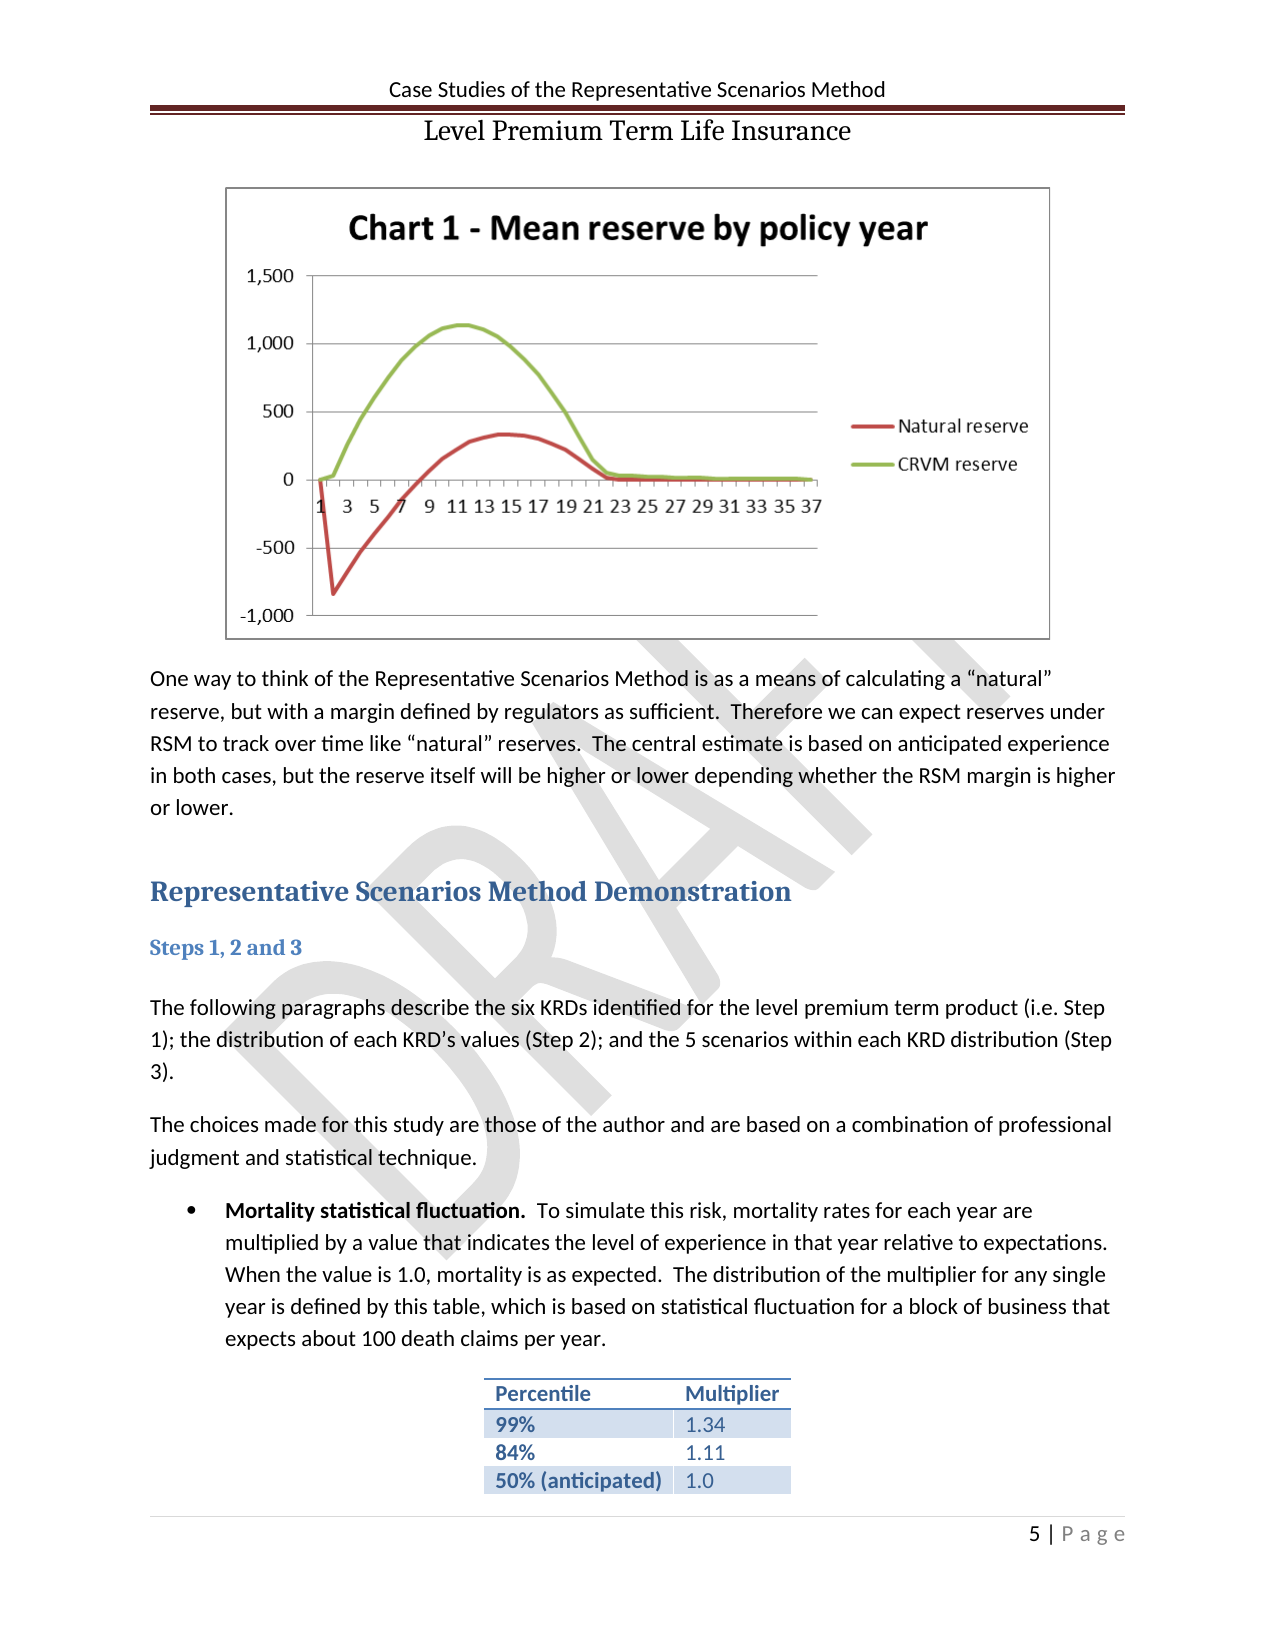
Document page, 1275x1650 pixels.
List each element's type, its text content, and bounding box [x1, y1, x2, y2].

table_cell 1.11 [674, 1438, 791, 1466]
table_cell 84% [484, 1438, 673, 1466]
table_cell 99% [484, 1410, 673, 1438]
text The following paragraphs describe the six KRDs identified for the level premium term product (i.e. Step 1); the distribution of each KRD’s values (Step 2); and the 5 scenarios within each KRD distribution (Step 3). [150, 993, 1125, 1086]
text The choices made for this study are those of the author and are based on a combination of professional judgment and statistical technique. [150, 1111, 1125, 1171]
table_header Percentile [484, 1380, 673, 1408]
table_cell 1.34 [674, 1410, 791, 1438]
picture [225, 187, 1050, 640]
text One way to think of the Representative Scenarios Method is as a means of calculating a “natural” reserve, but with a margin defined by regulators as sufficient. Therefore we can expect reserves under RSM to track over time like “natural” reserves. The central estimate is based on anticipated experience in both cases, but the reserve itself will be higher or lower depending whether the RSM margin is higher or lower. [150, 664, 1125, 821]
subtitle Steps 1, 2 and 3 [150, 935, 1125, 961]
table_header Multiplier [674, 1380, 791, 1408]
table_cell 1.0 [674, 1466, 791, 1494]
table_cell 50% (anticipated) [484, 1466, 673, 1494]
list Mortality statistical fluctuation. To simulate this risk, mortality rates for each year are multiplied by a value that indicates the level of experience in that year relative to expectations. When the value is 1.0, mortality is as expected. The distribution of the multiplier for any single year is defined by this table, which is based on statistical fluctuation for a block of business that expects about 100 death claims per year. [187, 1196, 1125, 1352]
subtitle Representative Scenarios Method Demonstration [150, 876, 1125, 909]
